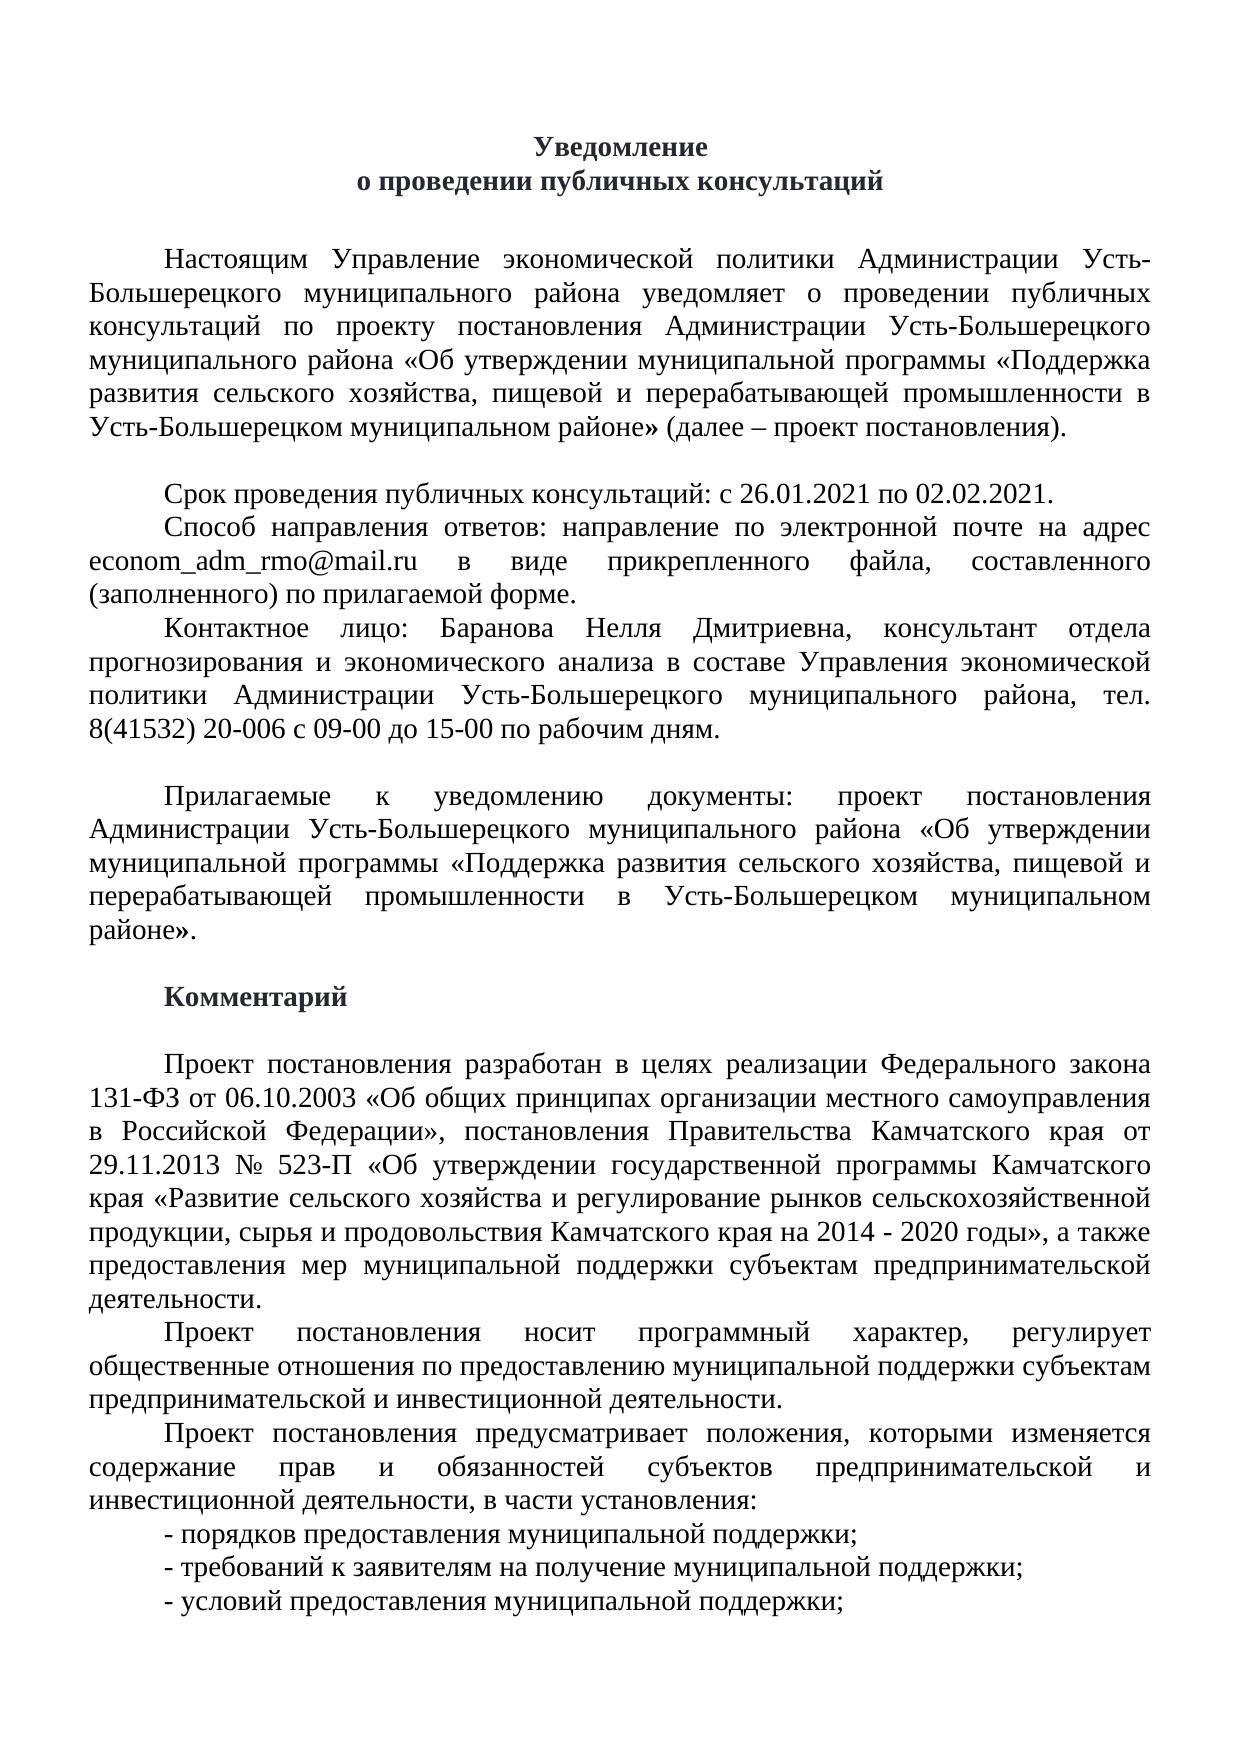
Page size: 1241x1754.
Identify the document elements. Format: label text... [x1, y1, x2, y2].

text Способ направления ответов: направление по электронной почте на адрес econom_adm_rmo@mail.ru в виде прикрепленного файла, составленного (заполненного) по прилагаемой форме. [89, 509, 1152, 610]
text Проект постановления носит программный характер, регулирует общественные отношения по предоставлению муниципальной поддержки субъектам предпринимательской и инвестиционной деятельности. [89, 1314, 1152, 1415]
text Проект постановления предусматривает положения, которыми изменяется содержание прав и обязанностей субъектов предпринимательской и инвестиционной деятельности, в части установления: [89, 1415, 1152, 1516]
text - требований к заявителям на получение муниципальной поддержки; [89, 1549, 1152, 1583]
text Уведомление о проведении публичных консультаций [89, 129, 1152, 196]
text Настоящим Управление экономической политики Администрации Усть-Большерецкого муниципального района уведомляет о проведении публичных консультаций по проекту постановления Администрации Усть-Большерецкого муниципального района «Об утверждении муниципальной программы «Поддержка развития сельского хозяйства, пищевой и перерабатывающей промышленности в Усть-Большерецком муниципальном районе» (далее – проект постановления). [89, 241, 1152, 442]
text - условий предоставления муниципальной поддержки; [89, 1583, 1152, 1616]
text - порядков предоставления муниципальной поддержки; [89, 1516, 1152, 1549]
text Контактное лицо: Баранова Нелля Дмитриевна, консультант отдела прогнозирования и экономического анализа в составе Управления экономической политики Администрации Усть-Большерецкого муниципального района, тел. 8(41532) 20-006 с 09-00 до 15-00 по рабочим дням. [89, 610, 1152, 744]
text Прилагаемые к уведомлению документы: проект постановления Администрации Усть-Большерецкого муниципального района «Об утверждении муниципальной программы «Поддержка развития сельского хозяйства, пищевой и перерабатывающей промышленности в Усть-Большерецком муниципальном районе». [89, 778, 1152, 946]
text Проект постановления разработан в целях реализации Федерального закона 131-ФЗ от 06.10.2003 «Об общих принципах организации местного самоуправления в Российской Федерации», постановления Правительства Камчатского края от 29.11.2013 № 523-П «Об утверждении государственной программы Камчатского края «Развитие сельского хозяйства и регулирование рынков сельскохозяйственной продукции, сырья и продовольствия Камчатского края на 2014 - 2020 годы», а также предоставления мер муниципальной поддержки субъектам предпринимательской деятельности. [89, 1046, 1152, 1314]
text Срок проведения публичных консультаций: с 26.01.2021 по 02.02.2021. [89, 476, 1152, 509]
text Комментарий [89, 979, 1152, 1013]
